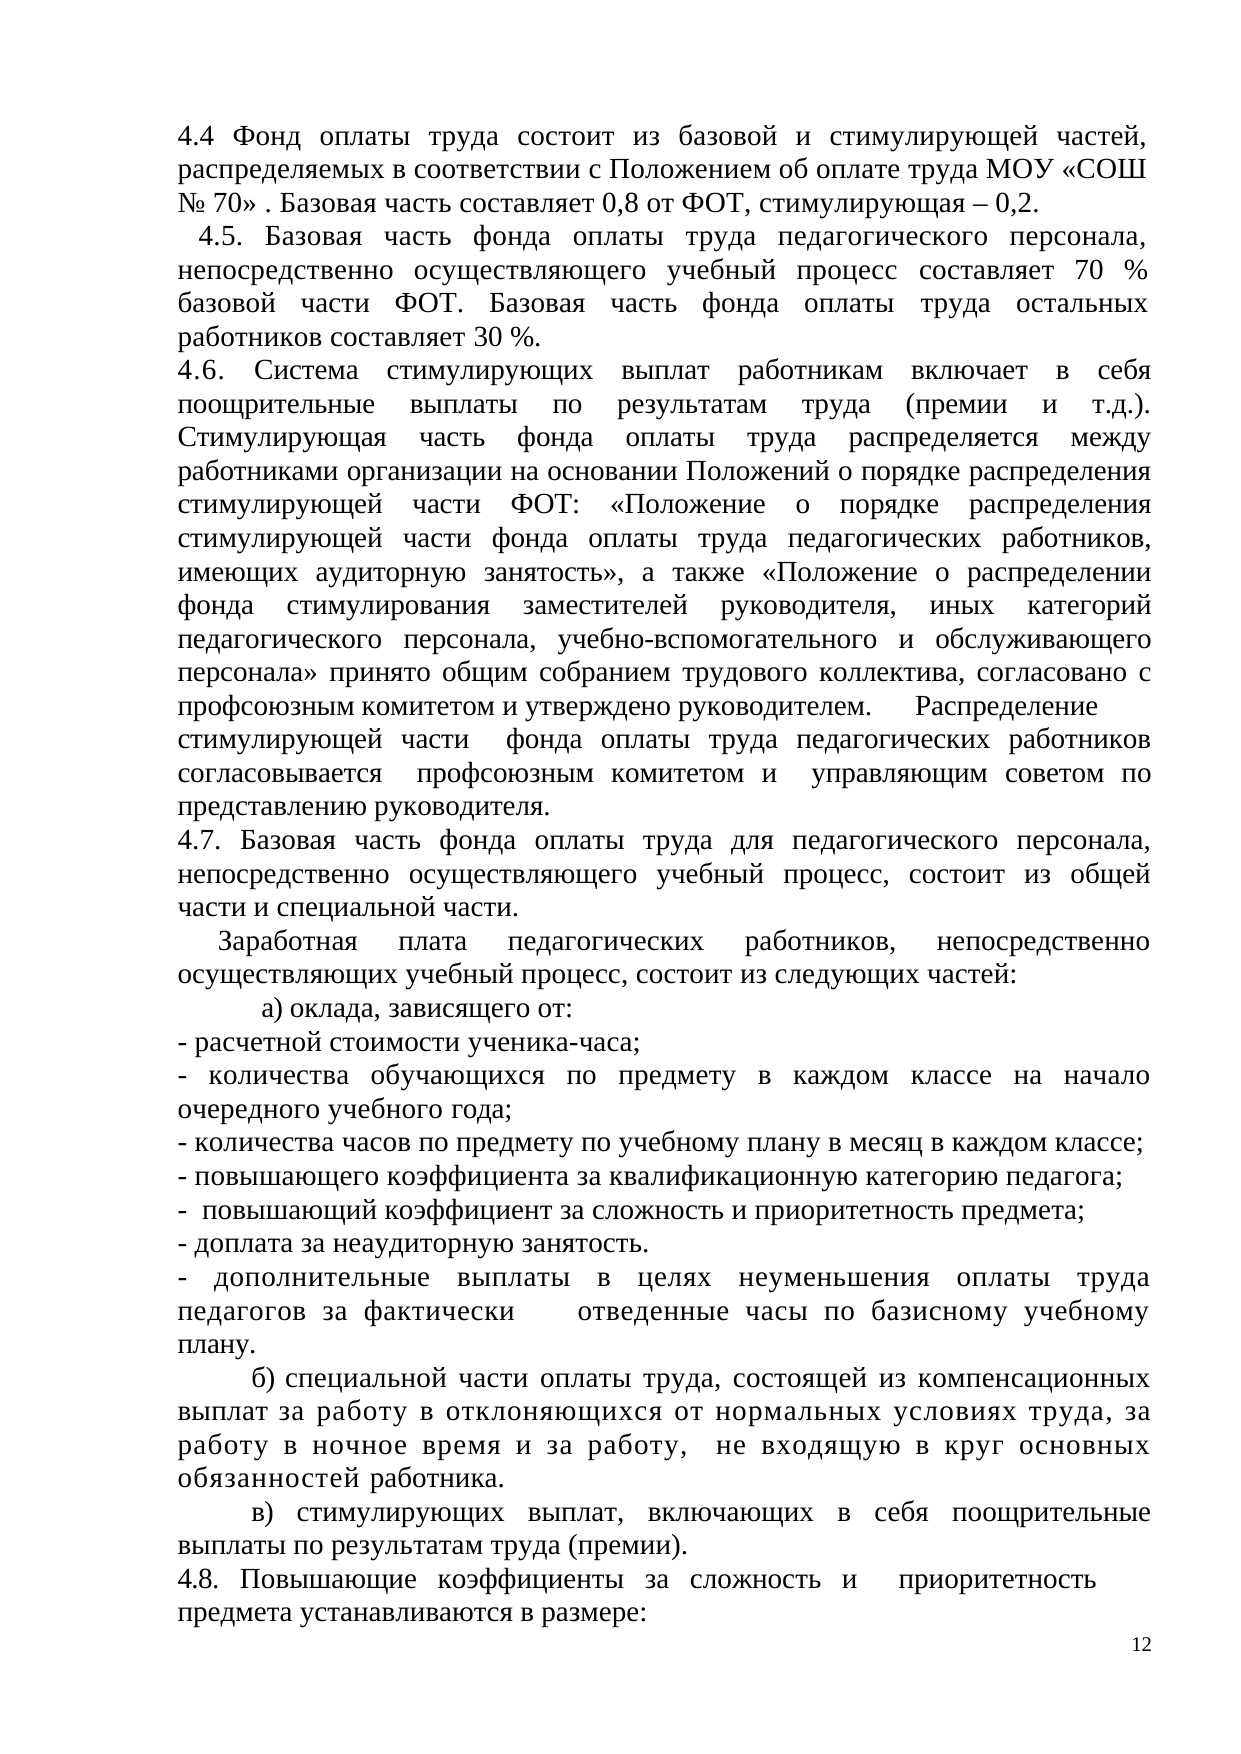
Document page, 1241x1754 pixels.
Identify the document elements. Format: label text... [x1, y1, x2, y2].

text - повышающий коэффициент за сложность и приоритетность предмета; [177, 1192, 1152, 1226]
text 4.4 Фонд оплаты труда состоит из базовой и стимулирующей частей, распределяемых в соответствии с Положением об оплате труда МОУ «СОШ № 70» . Базовая часть составляет 0,8 от ФОТ, стимулирующая – 0,2. [177, 118, 1149, 219]
text б) специальной части оплаты труда, состоящей из компенсационных выплат за работу в отклоняющихся от нормальных условиях труда, за работу в ночное время и за работу, не входящую в круг основных обязанностей работника. [177, 1360, 1152, 1494]
text - доплата за неаудиторную занятость. [177, 1226, 1152, 1259]
text 4.6. Система стимулирующих выплат работникам включает в себя поощрительные выплаты по результатам труда (премии и т.д.). Стимулирующая часть фонда оплаты труда распределяется между работниками организации на основании Положений о порядке распределения стимулирующей части ФОТ: «Положение о порядке распределения стимулирующей части фонда оплаты труда педагогических работников, имеющих аудиторную занятость», а также «Положение о распределении фонда стимулирования заместителей руководителя, иных категорий педагогического персонала, учебно-вспомогательного и обслуживающего персонала» принято общим собранием трудового коллектива, согласовано с профсоюзным комитетом и утверждено руководителем. Распределение стимулирующей части фонда оплаты труда педагогических работников согласовывается профсоюзным комитетом и управляющим советом по представлению руководителя. [177, 353, 1152, 822]
text - повышающего коэффициента за квалификационную категорию педагога; [177, 1159, 1152, 1192]
text а) оклада, зависящего от: [177, 990, 1152, 1024]
text - количества часов по предмету по учебному плану в месяц в каждом классе; [177, 1125, 1152, 1158]
text Заработная плата педагогических работников, непосредственно осуществляющих учебный процесс, состоит из следующих частей: [177, 923, 1152, 990]
text 4.7. Базовая часть фонда оплаты труда для педагогического персонала, непосредственно осуществляющего учебный процесс, состоит из общей части и специальной части. [177, 822, 1152, 923]
text в) стимулирующих выплат, включающих в себя поощрительные выплаты по результатам труда (премии). [177, 1494, 1152, 1561]
text - дополнительные выплаты в целях неуменьшения оплаты труда педагогов за фактически отведенные часы по базисному учебному плану. [177, 1259, 1152, 1360]
text - расчетной стоимости ученика-часа; [177, 1024, 1152, 1058]
text - количества обучающихся по предмету в каждом классе на начало очередного учебного года; [177, 1058, 1152, 1125]
text 4.5. Базовая часть фонда оплаты труда педагогического персонала, непосредственно осуществляющего учебный процесс составляет 70 % базовой части ФОТ. Базовая часть фонда оплаты труда остальных работников составляет 30 %. [177, 219, 1149, 353]
text 4.8. Повышающие коэффициенты за сложность и приоритетность предмета устанавливаются в размере: [177, 1561, 1098, 1628]
